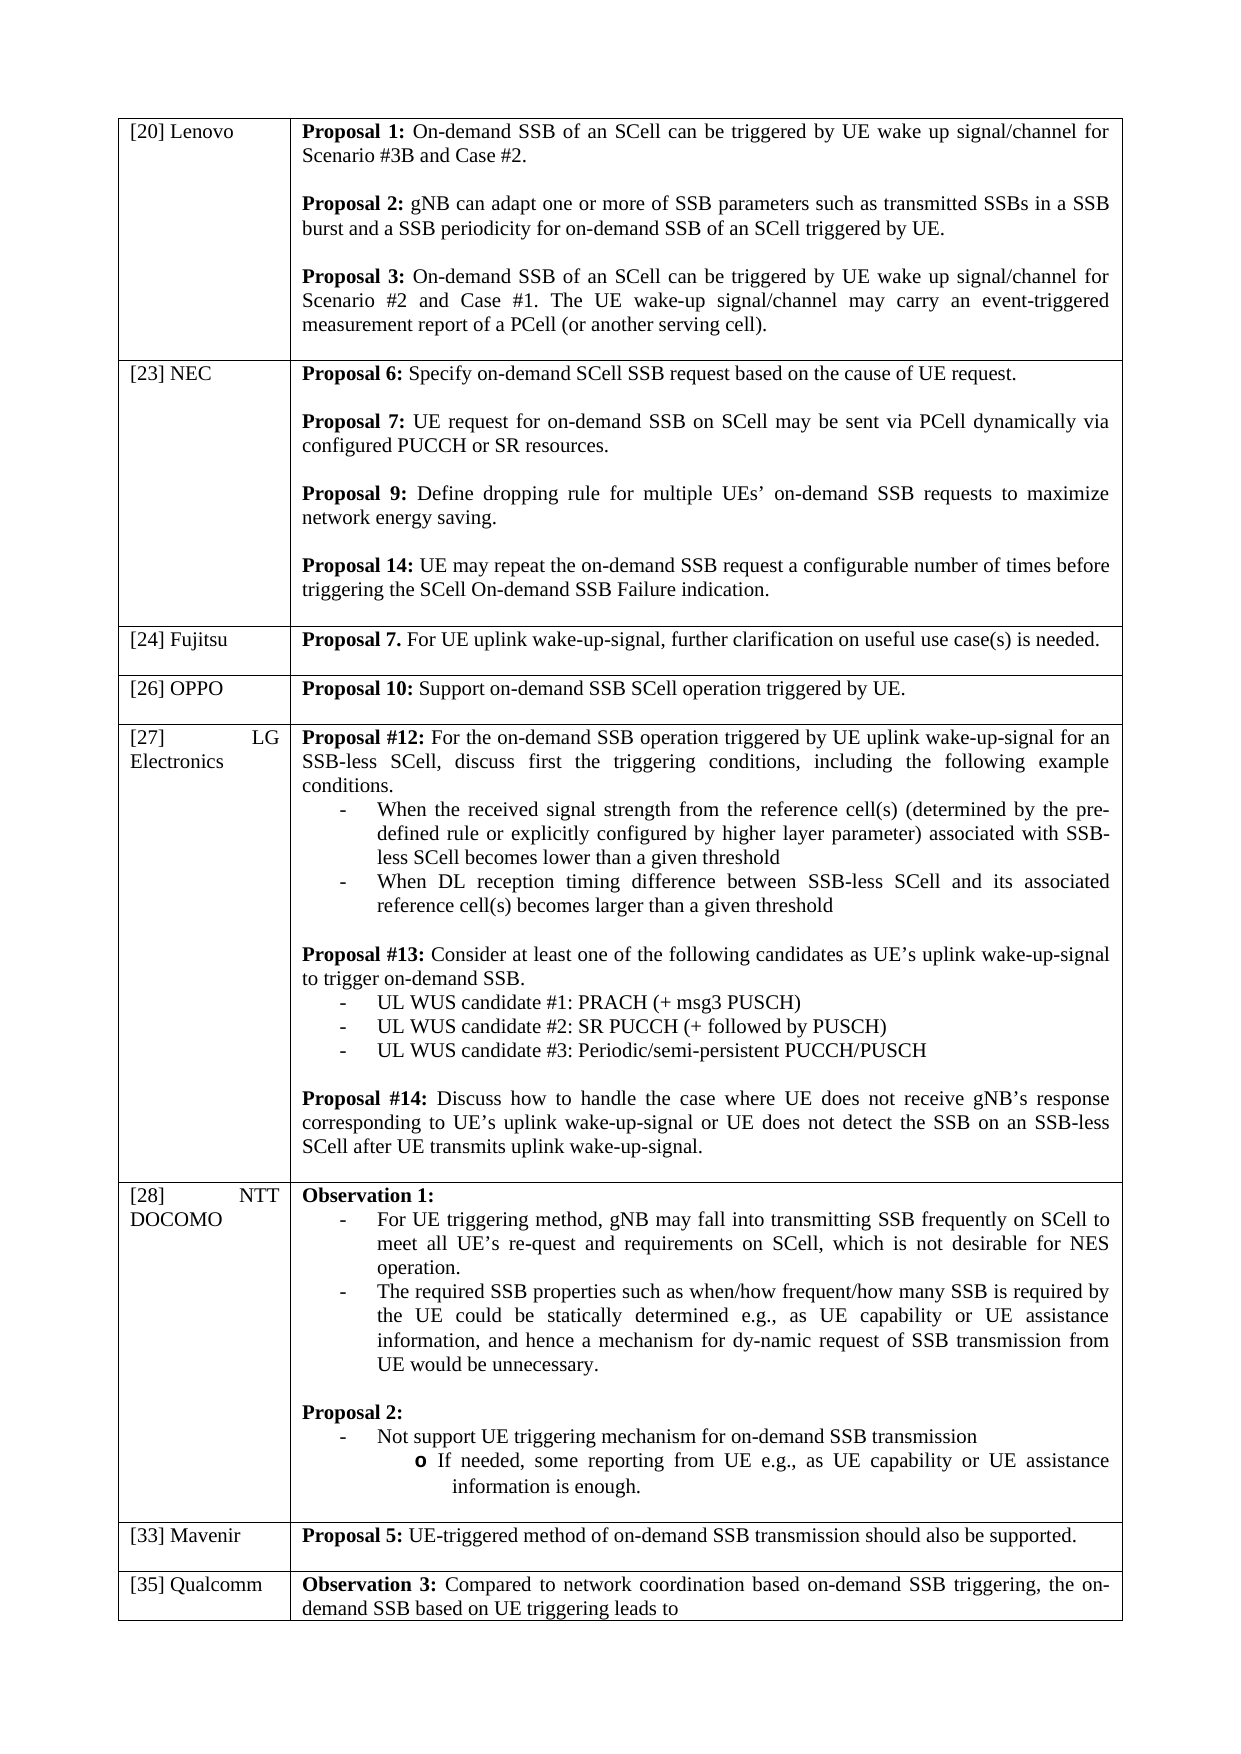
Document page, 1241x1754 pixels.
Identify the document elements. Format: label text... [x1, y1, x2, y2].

table_cell Proposal 7. For UE uplink wake-up-signal, further clarification on useful use case(s) is needed. [291, 627, 1122, 675]
table_cell Proposal #12: For the on-demand SSB operation triggered by UE uplink wake-up-signal for an SSB-less SCell, discuss first the triggering conditions, including the following example conditions. When the received signal strength from the reference cell(s) (determined by the pre-defined rule or explicitly configured by higher layer parameter) associated with SSB-less SCell becomes lower than a given threshold When DL reception timing difference between SSB-less SCell and its associated reference cell(s) becomes larger than a given threshold Proposal #13: Consider at least one of the following candidates as UE’s uplink wake-up-signal to trigger on-demand SSB. UL WUS candidate #1: PRACH (+ msg3 PUSCH) UL WUS candidate #2: SR PUCCH (+ followed by PUSCH) UL WUS candidate #3: Periodic/semi-persistent PUCCH/PUSCH Proposal #14: Discuss how to handle the case where UE does not receive gNB’s response corresponding to UE’s uplink wake-up-signal or UE does not detect the SSB on an SSB-less SCell after UE transmits uplink wake-up-signal. [291, 725, 1122, 1182]
table_cell [26] OPPO [119, 676, 290, 724]
table_cell Proposal 1: On-demand SSB of an SCell can be triggered by UE wake up signal/channel for Scenario #3B and Case #2. Proposal 2: gNB can adapt one or more of SSB parameters such as transmitted SSBs in a SSB burst and a SSB periodicity for on-demand SSB of an SCell triggered by UE. Proposal 3: On-demand SSB of an SCell can be triggered by UE wake up signal/channel for Scenario #2 and Case #1. The UE wake-up signal/channel may carry an event-triggered measurement report of a PCell (or another serving cell). [291, 119, 1122, 360]
table_cell [23] NEC [119, 361, 290, 626]
table_cell [27] LG Electronics [119, 725, 290, 1182]
table_cell [35] Qualcomm [119, 1572, 290, 1620]
table_cell [28] NTT DOCOMO [119, 1183, 290, 1522]
table_cell Observation 1: For UE triggering method, gNB may fall into transmitting SSB frequently on SCell to meet all UE’s re-quest and requirements on SCell, which is not desirable for NES operation. The required SSB properties such as when/how frequent/how many SSB is required by the UE could be statically determined e.g., as UE capability or UE assistance information, and hence a mechanism for dy-namic request of SSB transmission from UE would be unnecessary. Proposal 2: Not support UE triggering mechanism for on-demand SSB transmission If needed, some reporting from UE e.g., as UE capability or UE assistance information is enough. [291, 1183, 1122, 1522]
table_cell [291, 1572, 1122, 1620]
table_cell Proposal 10: Support on-demand SSB SCell operation triggered by UE. [291, 676, 1122, 724]
table_cell Proposal 6: Specify on-demand SCell SSB request based on the cause of UE request. Proposal 7: UE request for on-demand SSB on SCell may be sent via PCell dynamically via configured PUCCH or SR resources. Proposal 9: Define dropping rule for multiple UEs’ on-demand SSB requests to maximize network energy saving. Proposal 14: UE may repeat the on-demand SSB request a configurable number of times before triggering the SCell On-demand SSB Failure indication. [291, 361, 1122, 626]
table_cell Proposal 5: UE-triggered method of on-demand SSB transmission should also be supported. [291, 1523, 1122, 1571]
table_cell [24] Fujitsu [119, 627, 290, 675]
table_cell [20] Lenovo [119, 119, 290, 360]
table_cell [33] Mavenir [119, 1523, 290, 1571]
